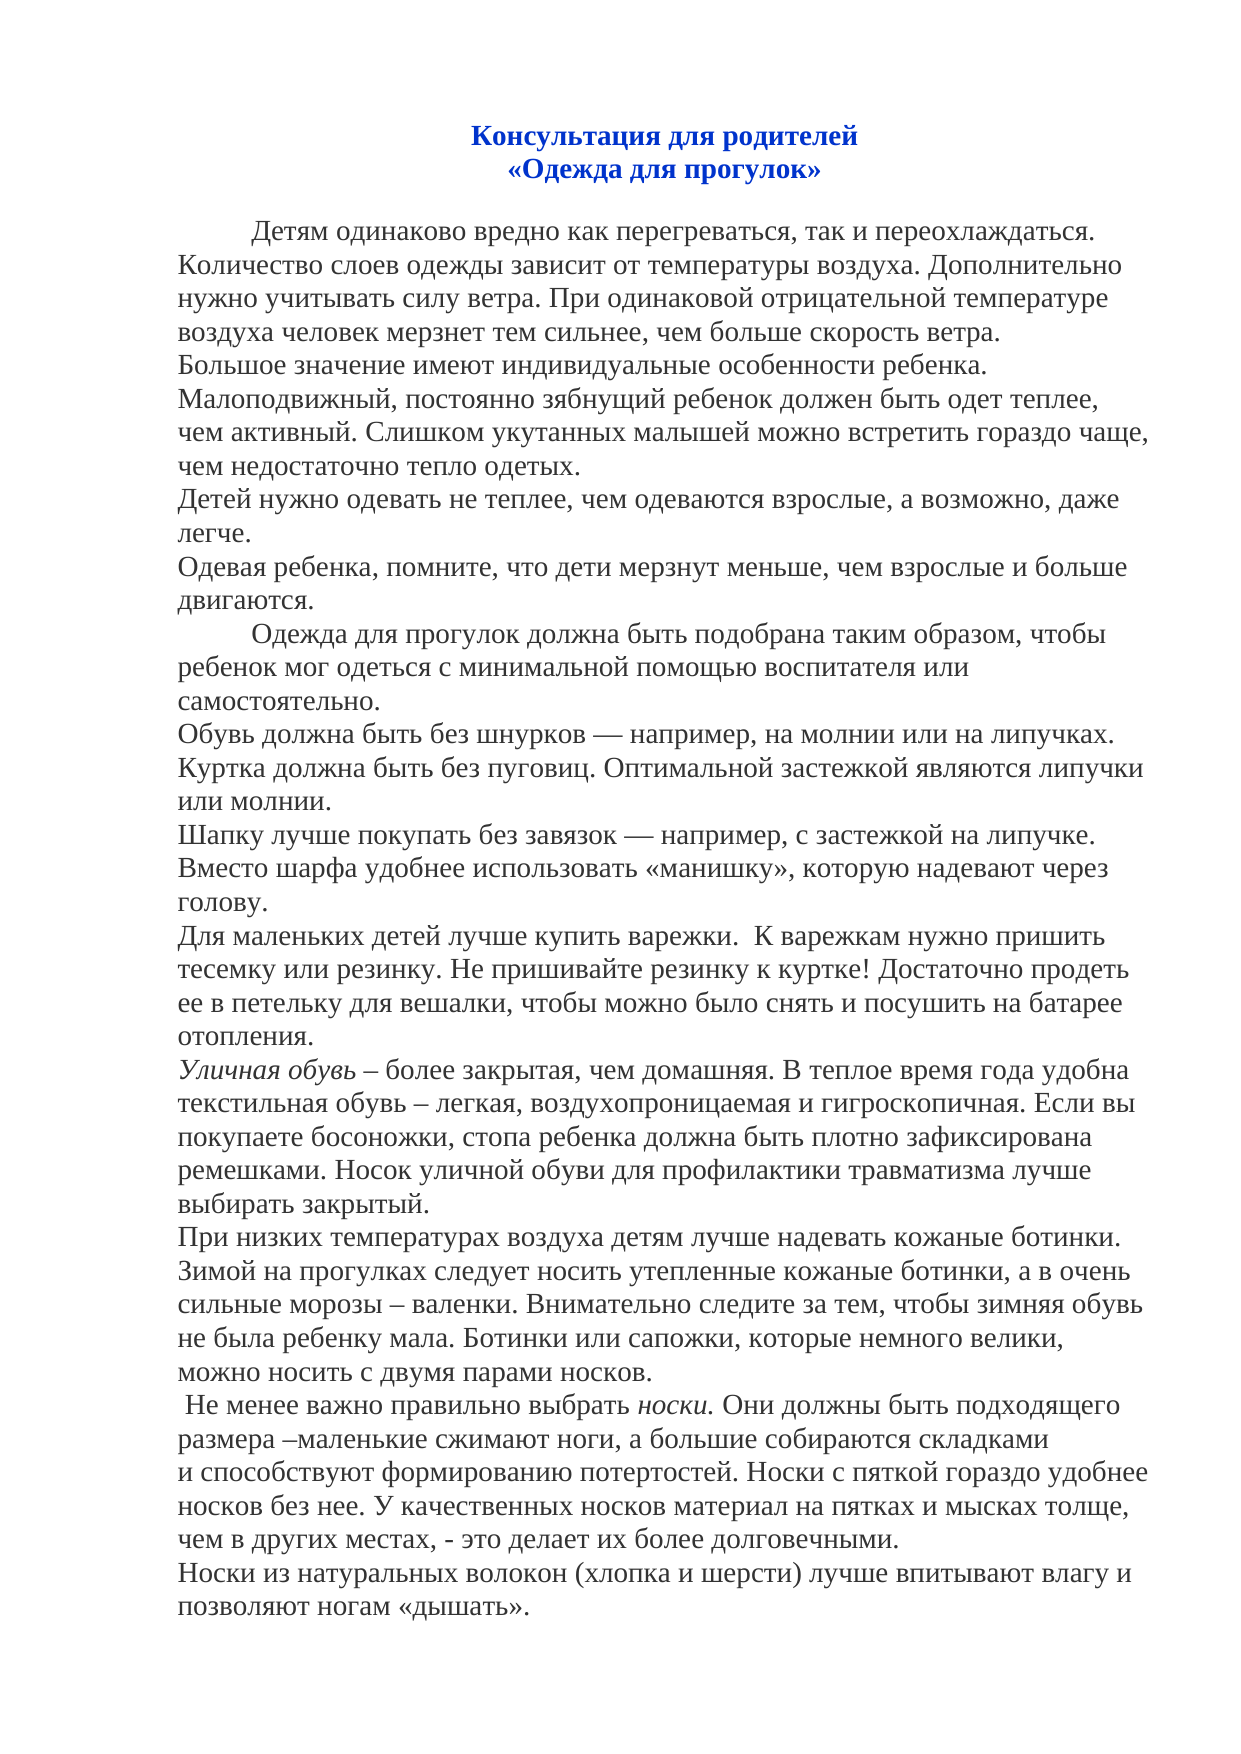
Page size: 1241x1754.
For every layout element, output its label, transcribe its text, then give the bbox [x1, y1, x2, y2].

text Большое значение имеют индивидуальные особенности ребенка. Малоподвижный, постоянно зябнущий ребенок должен быть одет теплее, чем активный. Слишком укутанных малышей можно встретить гораздо чаще, чем недостаточно тепло одетых. Детей нужно одевать не теплее, чем одеваются взрослые, а возможно, даже легче. Одевая ребенка, помните, что дети мерзнут меньше, чем взрослые и больше двигаются. [177, 347, 1152, 616]
text «Одежда для прогулок» [177, 152, 1152, 185]
text Обувь должна быть без шнурков — например, на молнии или на липучках. [177, 716, 1152, 750]
text Для маленьких детей лучше купить варежки. К варежкам нужно пришить тесемку или резинку. Не пришивайте резинку к куртке! Достаточно продеть ее в петельку для вешалки, чтобы можно было снять и посушить на батарее отопления. [177, 918, 1152, 1052]
text Куртка должна быть без пуговиц. Оптимальной застежкой являются липучки или молнии. [177, 750, 1152, 817]
text Вместо шарфа удобнее использовать «манишку», которую надевают через голову. [177, 851, 1152, 918]
text Носки из натуральных волокон (хлопка и шерсти) лучше впитывают влагу и позволяют ногам «дышать». [177, 1555, 1152, 1622]
text Консультация для родителей [177, 118, 1152, 152]
text Детям одинаково вредно как перегреваться, так и переохлаждаться. Количество слоев одежды зависит от температуры воздуха. Дополнительно нужно учитывать силу ветра. При одинаковой отрицательной температуре воздуха человек мерзнет тем сильнее, чем больше скорость ветра. [177, 213, 1152, 347]
text Шапку лучше покупать без завязок — например, с застежкой на липучке. [177, 817, 1152, 851]
text Уличная обувь – более закрытая, чем домашняя. В теплое время года удобна текстильная обувь – легкая, воздухопроницаемая и гигроскопичная. Если вы покупаете босоножки, стопа ребенка должна быть плотно зафиксирована ремешками. Носок уличной обуви для профилактики травматизма лучше выбирать закрытый. При низких температурах воздуха детям лучше надевать кожаные ботинки. [177, 1052, 1152, 1253]
text Зимой на прогулках следует носить утепленные кожаные ботинки, а в очень сильные морозы – валенки. Внимательно следите за тем, чтобы зимняя обувь не была ребенку мала. Ботинки или сапожки, которые немного велики, можно носить с двумя парами носков. Не менее важно правильно выбрать носки. Они должны быть подходящего размера –маленькие сжимают ноги, а большие собираются складками и способствуют формированию потертостей. Носки с пяткой гораздо удобнее носков без нее. У качественных носков материал на пятках и мысках толще, чем в других местах, - это делает их более долговечными. [177, 1253, 1152, 1555]
text Одежда для прогулок должна быть подобрана таким образом, чтобы ребенок мог одеться с минимальной помощью воспитателя или самостоятельно. [177, 616, 1152, 716]
